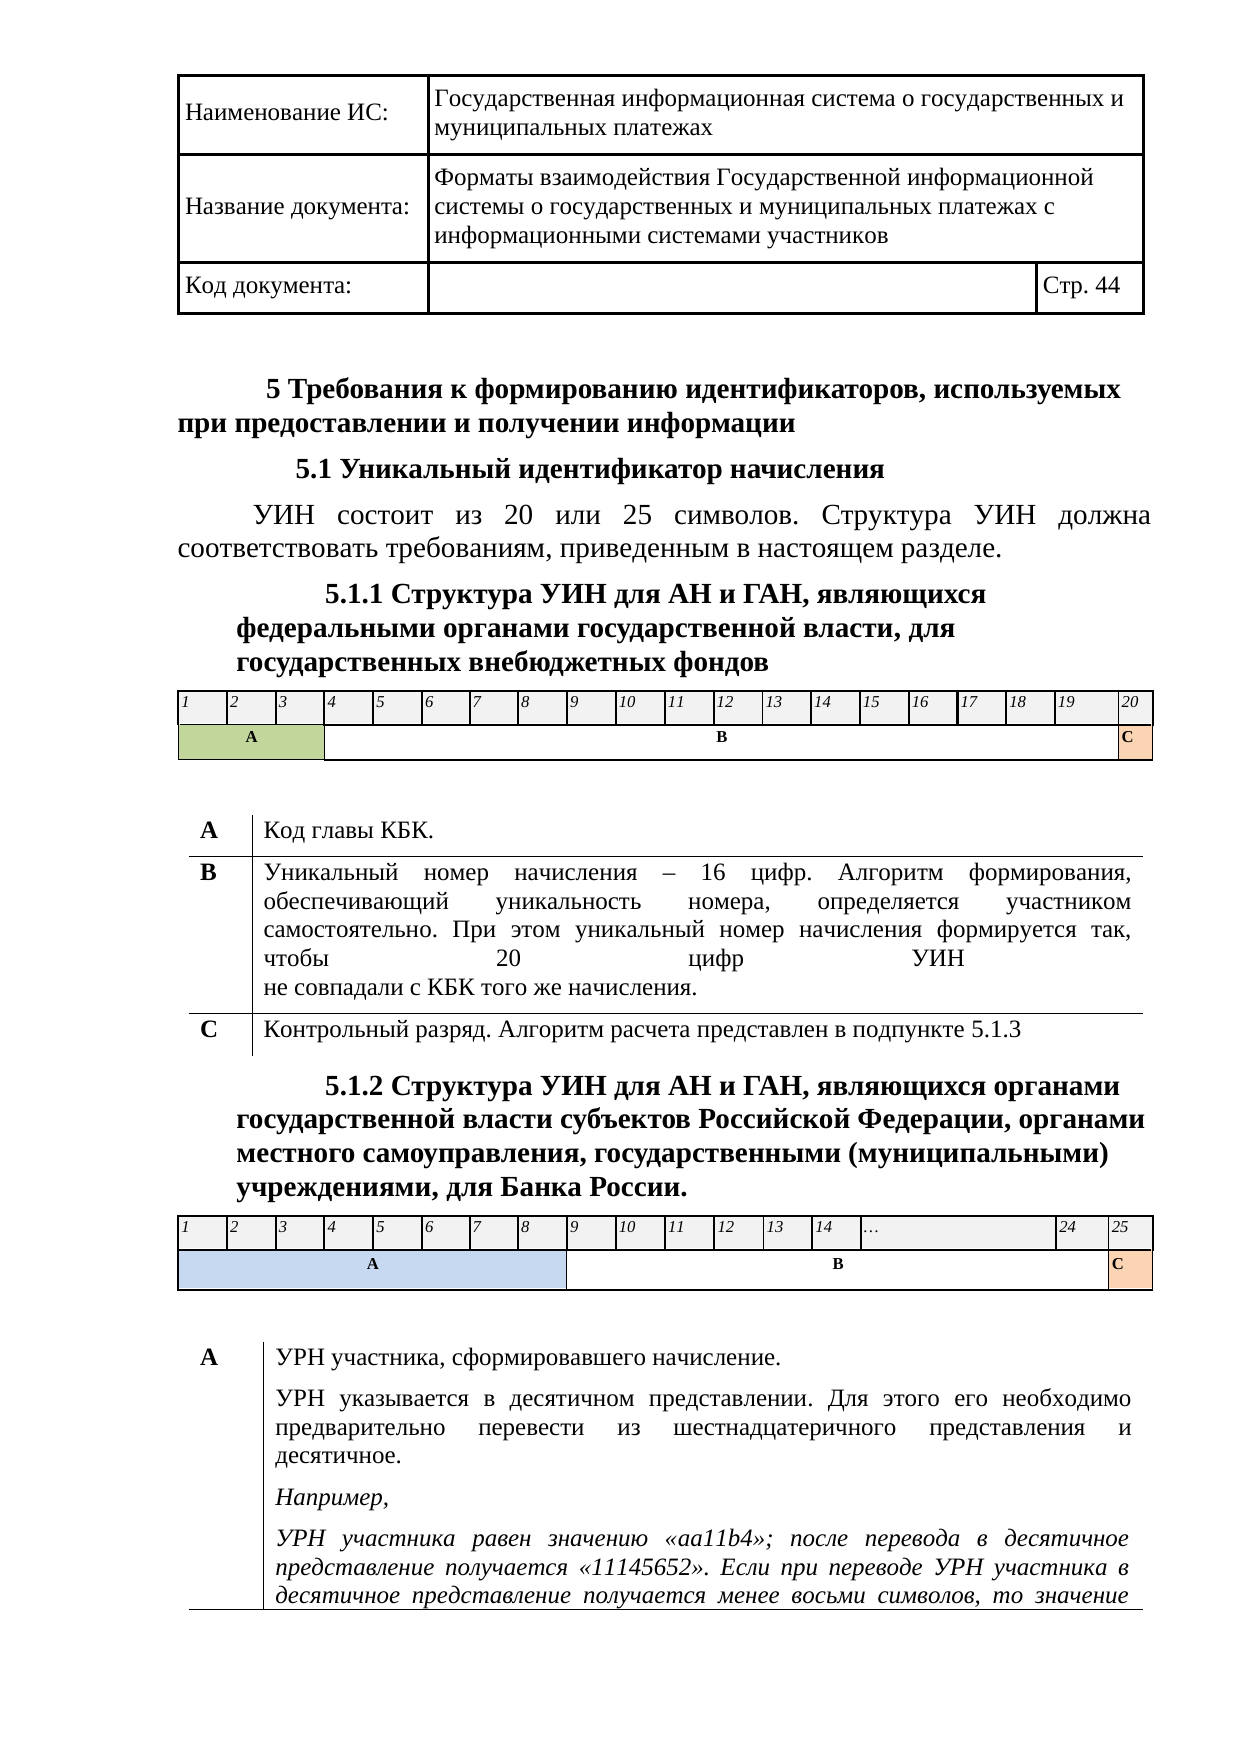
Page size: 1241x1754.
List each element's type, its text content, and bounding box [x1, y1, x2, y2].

table_cell B [567, 1251, 1108, 1288]
table_header 10 [617, 1217, 664, 1248]
table_header 13 [763, 692, 810, 723]
table_cell A [179, 725, 324, 759]
table_header 18 [1007, 692, 1054, 723]
table_header 2 [228, 692, 275, 723]
table_header 11 [666, 1217, 713, 1248]
table_header 14 [812, 692, 859, 723]
table_header 11 [666, 692, 713, 723]
table_header 1 [179, 692, 226, 723]
table_header 9 [568, 692, 615, 723]
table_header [264, 1342, 1143, 1609]
table_cell B [325, 726, 1118, 759]
table_header … [862, 1217, 1055, 1248]
table_cell C [1109, 1249, 1152, 1288]
table_header 17 [959, 692, 1005, 723]
table_header 12 [715, 692, 762, 723]
table_cell Уникальный номер начисления – 16 цифр. Алгоритм формирования, обеспечивающий уникальность номера, определяется участником самостоятельно. При этом уникальный номер начисления формируется так, чтобы 20 цифр УИН не совпадали с КБК того же начисления. [253, 857, 1143, 1013]
table_header 10 [617, 692, 664, 723]
table_cell A [179, 1251, 566, 1288]
table_header 6 [423, 1217, 469, 1248]
text УИН состоит из 20 или 25 символов. Структура УИН должна соответствовать требованиям, приведенным в настоящем разделе. [177, 497, 1152, 564]
table_header 8 [519, 692, 566, 723]
table_header 7 [471, 1217, 517, 1248]
table_header 13 [764, 1217, 811, 1248]
table_header 4 [325, 1217, 372, 1248]
table_header 14 [813, 1217, 860, 1248]
text Структура УИН для АН и ГАН, являющихся федеральными органами государственной власти, для государственных внебюджетных фондов [236, 577, 1152, 677]
table_header 2 [228, 1217, 275, 1248]
text Структура УИН для АН и ГАН, являющихся органами государственной власти субъектов Российской Федерации, органами местного самоуправления, государственными (муниципальными) учреждениями, для Банка России. [236, 1068, 1152, 1202]
table_header 15 [861, 692, 908, 723]
table_header 8 [519, 1217, 566, 1248]
table_header 6 [423, 692, 469, 723]
table_header 5 [374, 1217, 421, 1248]
table_header 19 [1056, 692, 1118, 723]
table_header 1 [179, 1217, 226, 1248]
table_cell C [1119, 724, 1152, 759]
table_header Код главы КБК. [253, 815, 1143, 856]
table_cell С [189, 1014, 252, 1056]
table_header 4 [325, 692, 372, 723]
table_header 3 [277, 1217, 323, 1248]
table_header 24 [1057, 1217, 1108, 1248]
table_header A [189, 1342, 263, 1609]
text Требования к формированию идентификаторов, используемых при предоставлении и получении информации [177, 371, 1152, 438]
table_header А [189, 815, 252, 856]
text Уникальный идентификатор начисления [207, 451, 1152, 484]
table_cell Контрольный разряд. Алгоритм расчета представлен в подпункте 5.1.3 [253, 1014, 1143, 1056]
table_cell В [189, 857, 252, 1013]
table_header 12 [715, 1217, 763, 1248]
table_header 9 [568, 1217, 615, 1248]
table_header 7 [471, 692, 517, 723]
table_header 20 [1119, 692, 1152, 723]
table_header 3 [277, 692, 323, 723]
table_header 5 [374, 692, 421, 723]
table_header 16 [910, 692, 956, 723]
table_header 25 [1109, 1217, 1152, 1248]
